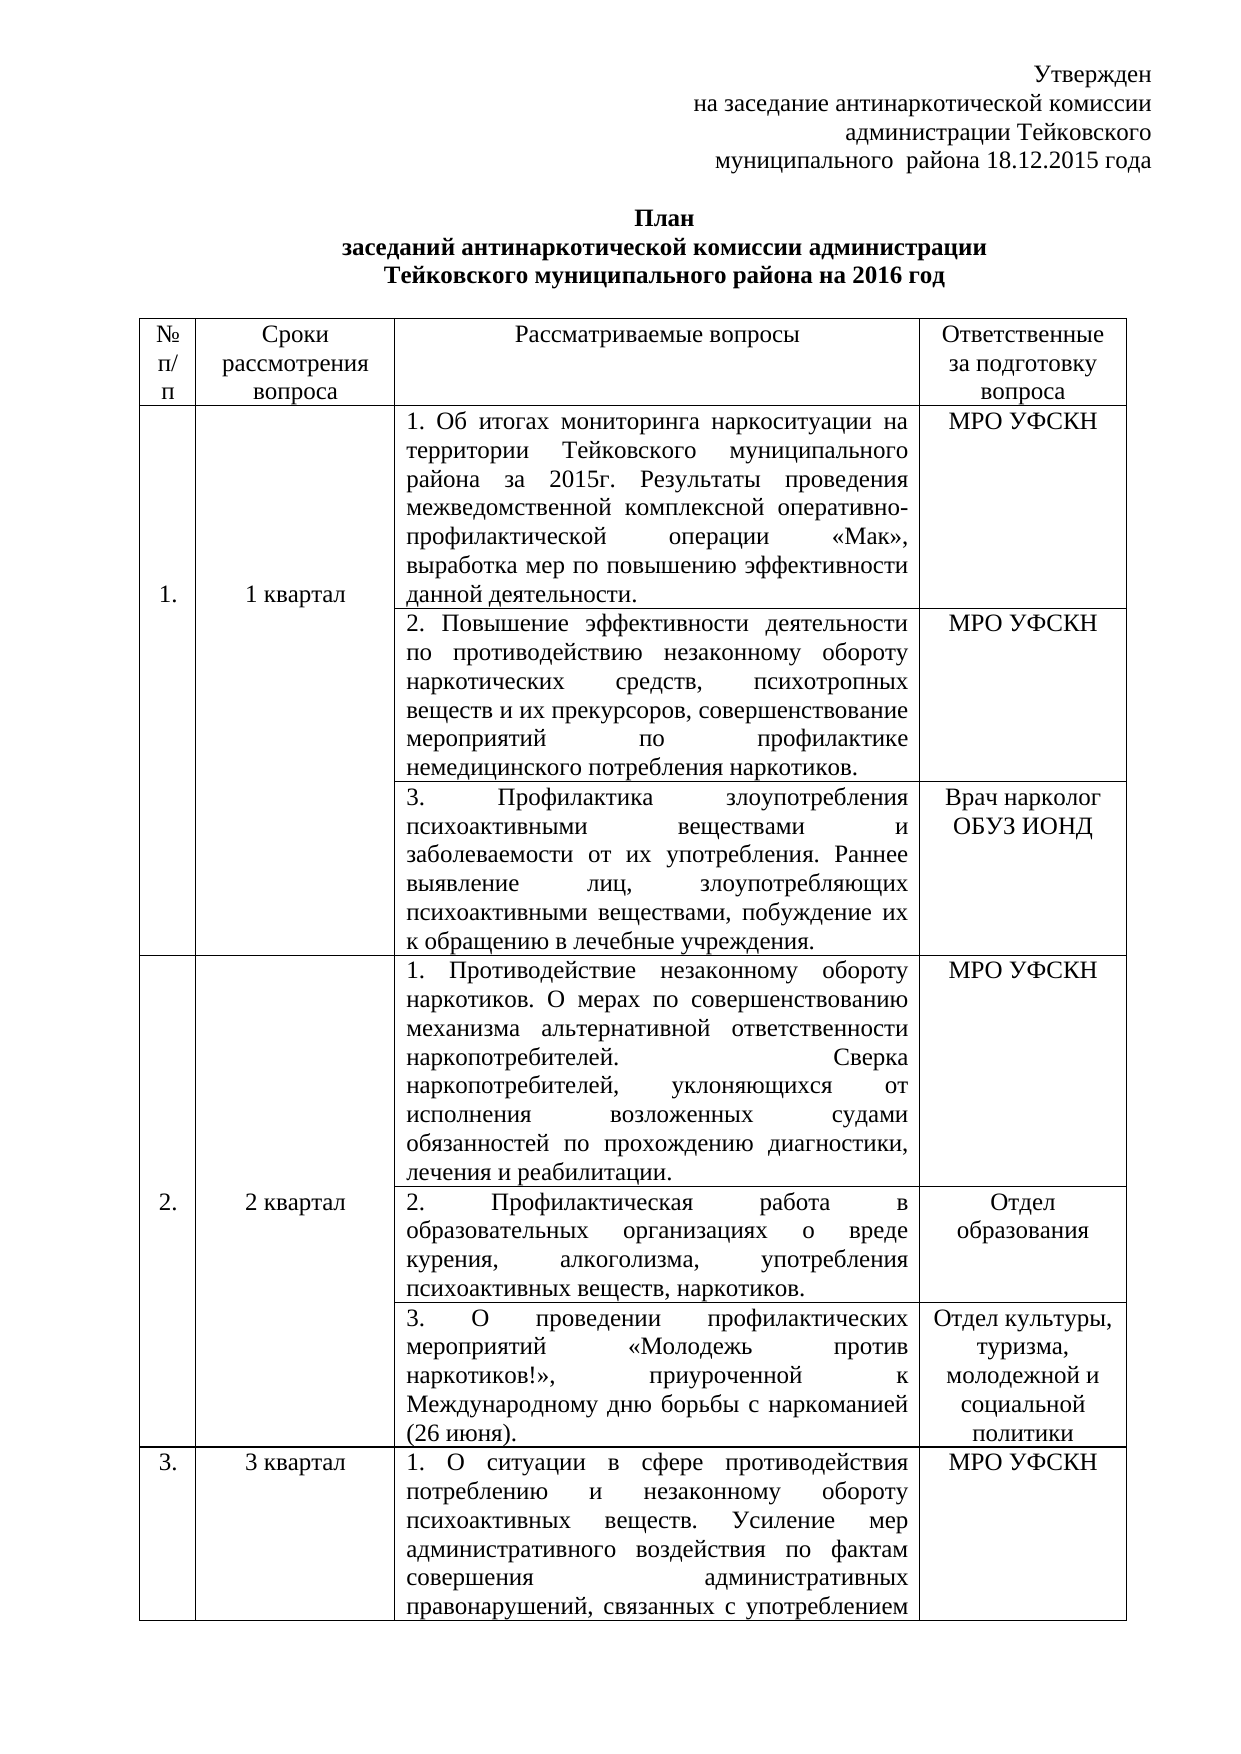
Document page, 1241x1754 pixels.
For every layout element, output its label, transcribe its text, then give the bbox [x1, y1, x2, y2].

table_header Рассматриваемые вопросы [395, 319, 919, 405]
table_cell 2. [140, 956, 195, 1446]
table_cell 1 квартал [196, 406, 394, 954]
table_cell МРО УФСКН [920, 956, 1126, 1186]
table_cell 3. [140, 1448, 195, 1620]
table_cell 3. О проведении профилактических мероприятий «Молодежь против наркотиков!», приуроченной к Международному дню борьбы с наркоманией (26 июня). [395, 1303, 919, 1446]
table_cell 3. Профилактика злоупотребления психоактивными веществами и заболеваемости от их употребления. Раннее выявление лиц, злоупотребляющих психоактивными веществами, побуждение их к обращению в лечебные учреждения. [395, 782, 919, 954]
table_cell Отдел культуры, туризма, молодежной и социальной политики [920, 1303, 1126, 1446]
text муниципального района 18.12.2015 года [177, 145, 1152, 174]
text План [177, 203, 1152, 232]
table_cell 2 квартал [196, 956, 394, 1446]
table_cell МРО УФСКН [920, 406, 1126, 607]
table_cell Врач нарколог ОБУЗ ИОНД [920, 782, 1126, 954]
text администрации Тейковского [177, 117, 1152, 145]
table_header Ответственные за подготовку вопроса [920, 319, 1126, 405]
text на заседание антинаркотической комиссии [177, 88, 1152, 117]
table_cell МРО УФСКН [920, 1448, 1126, 1620]
text Тейковского муниципального района на 2016 год [177, 260, 1152, 289]
text Утвержден [177, 59, 1152, 88]
table_cell 3 квартал [196, 1448, 394, 1620]
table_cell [395, 1448, 919, 1620]
table_cell МРО УФСКН [920, 609, 1126, 781]
text заседаний антинаркотической комиссии администрации [177, 232, 1152, 260]
table_cell 2. Повышение эффективности деятельности по противодействию незаконному обороту наркотических средств, психотропных веществ и их прекурсоров, совершенствование мероприятий по профилактике немедицинского потребления наркотиков. [395, 609, 919, 781]
table_cell Отдел образования [920, 1187, 1126, 1302]
table_cell 2. Профилактическая работа в образовательных организациях о вреде курения, алкоголизма, употребления психоактивных веществ, наркотиков. [395, 1187, 919, 1302]
table_header Сроки рассмотрения вопроса [196, 319, 394, 405]
table_cell 1. Противодействие незаконному обороту наркотиков. О мерах по совершенствованию механизма альтернативной ответственности наркопотребителей. Сверка наркопотребителей, уклоняющихся от исполнения возложенных судами обязанностей по прохождению диагностики, лечения и реабилитации. [395, 956, 919, 1186]
table_header № п/п [140, 319, 195, 405]
table_cell 1. Об итогах мониторинга наркоситуации на территории Тейковского муниципального района за 2015г. Результаты проведения межведомственной комплексной оперативно-профилактической операции «Мак», выработка мер по повышению эффективности данной деятельности. [395, 406, 919, 607]
table_cell 1. [140, 406, 195, 954]
